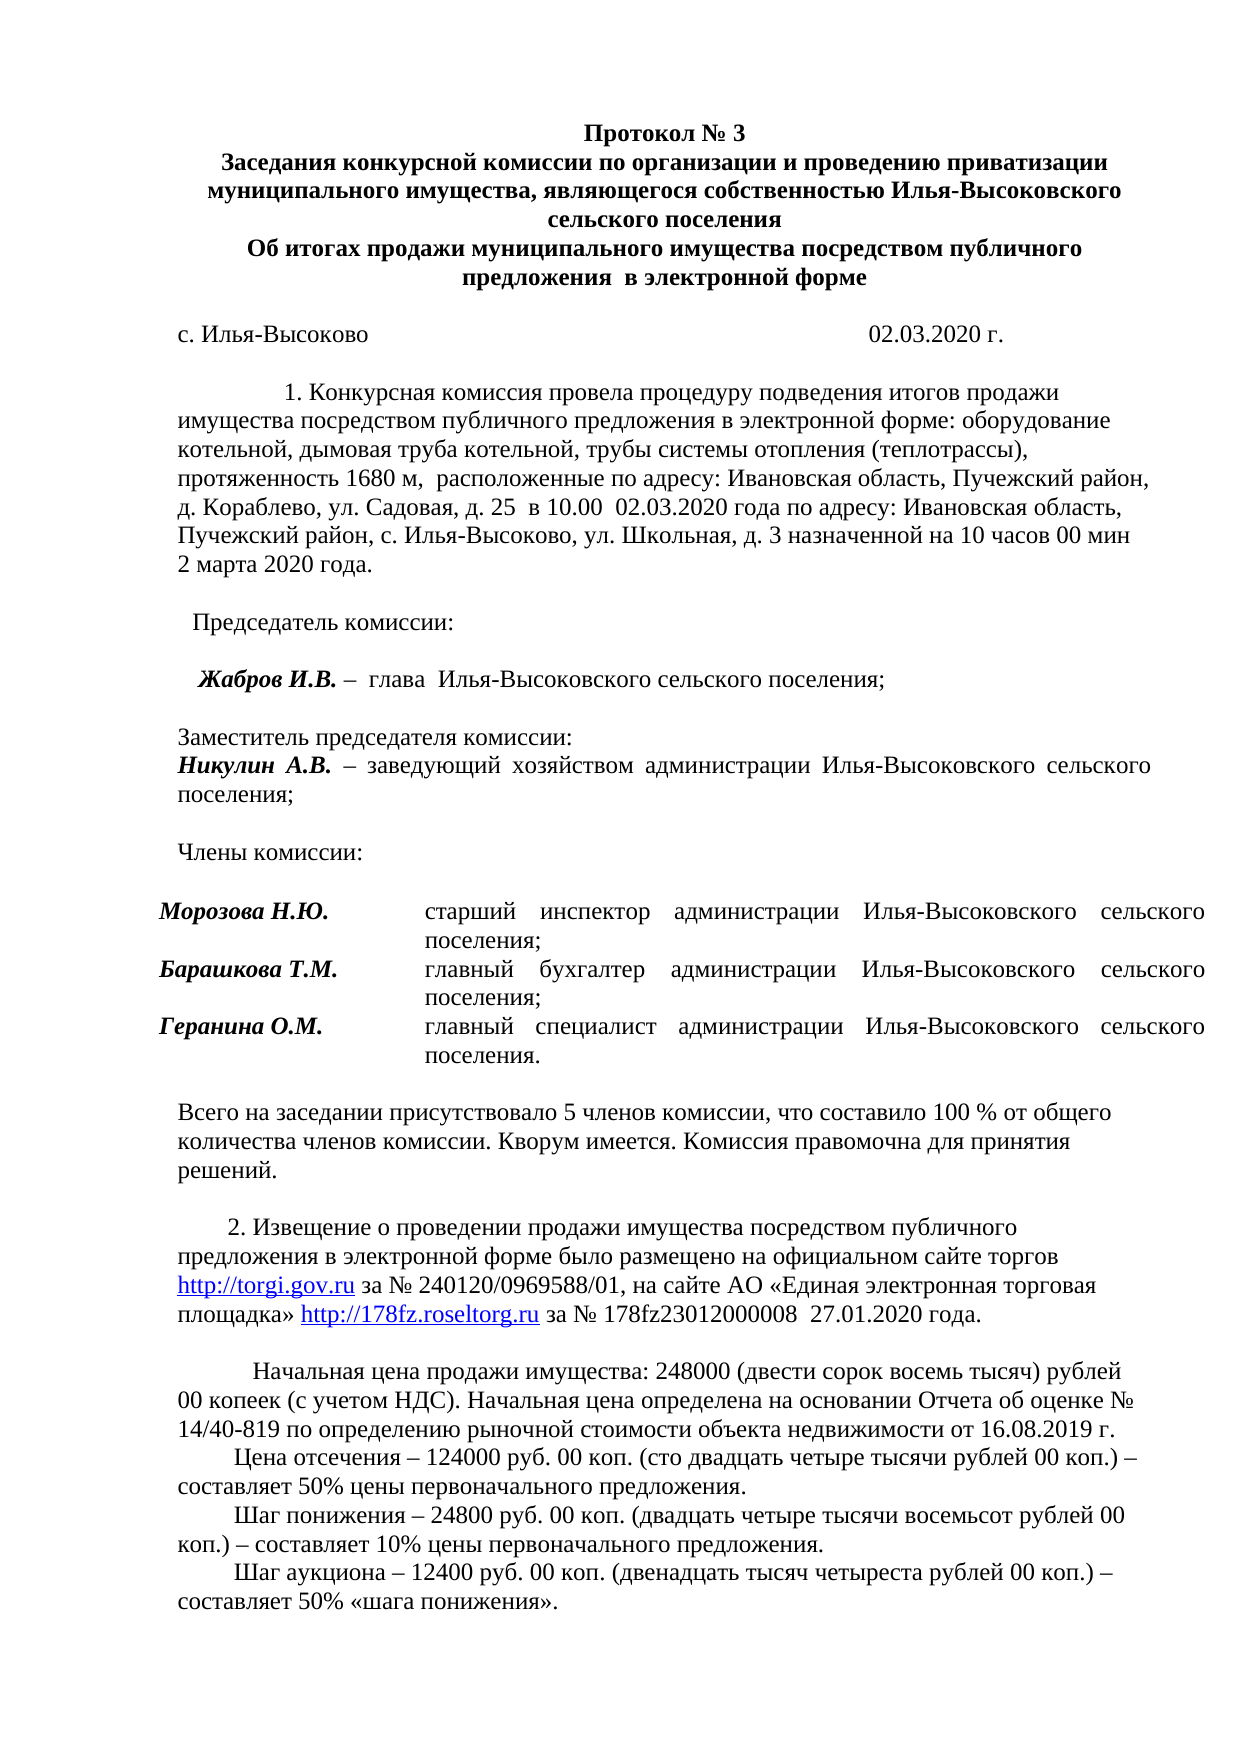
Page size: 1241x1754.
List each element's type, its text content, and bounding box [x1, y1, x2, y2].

table_cell главный бухгалтер администрации Илья-Высоковского сельского поселения; [413, 954, 1217, 1011]
table_header Морозова Н.Ю. [148, 896, 413, 954]
text Цена отсечения – 124000 руб. 00 коп. (сто двадцать четыре тысячи рублей 00 коп.) – составляет 50% цены первоначального предложения. [177, 1442, 1152, 1500]
text Об итогах продажи муниципального имущества посредством публичного предложения в электронной форме [177, 233, 1152, 291]
text Шаг аукциона – 12400 руб. 00 коп. (двенадцать тысяч четыреста рублей 00 коп.) – составляет 50% «шага понижения». [177, 1557, 1152, 1615]
table_header старший инспектор администрации Илья-Высоковского сельского поселения; [413, 896, 1217, 954]
text Заседания конкурсной комиссии по организации и проведению приватизации муниципального имущества, являющегося собственностью Илья-Высоковского сельского поселения [177, 147, 1152, 233]
table_cell Барашкова Т.М. [148, 954, 413, 1011]
text Никулин А.В. – заведующий хозяйством администрации Илья-Высоковского сельского поселения; [177, 751, 1152, 808]
text Заместитель председателя комиссии: [177, 722, 1152, 751]
text Председатель комиссии: [192, 607, 1152, 636]
text Всего на заседании присутствовало 5 членов комиссии, что составило 100 % от общего количества членов комиссии. Кворум имеется. Комиссия правомочна для принятия решений. [177, 1097, 1152, 1184]
text с. Илья-Высоково 02.03.2020 г. [177, 319, 1152, 348]
text Члены комиссии: [177, 837, 1152, 866]
text Шаг понижения – 24800 руб. 00 коп. (двадцать четыре тысячи восемьсот рублей 00 коп.) – составляет 10% цены первоначального предложения. [177, 1500, 1152, 1557]
text 1. Конкурсная комиссия провела процедуру подведения итогов продажи имущества посредством публичного предложения в электронной форме: оборудование котельной, дымовая труба котельной, трубы системы отопления (теплотрассы), протяженность 1680 м, расположенные по адресу: Ивановская область, Пучежский район, д. Кораблево, ул. Садовая, д. 25 в 10.00 02.03.2020 года по адресу: Ивановская область, Пучежский район, с. Илья-Высоково, ул. Школьная, д. 3 назначенной на 10 часов 00 мин 2 марта 2020 года. [177, 377, 1152, 578]
table_cell главный специалист администрации Илья-Высоковского сельского поселения. [413, 1011, 1217, 1069]
text Жабров И.В. – глава Илья-Высоковского сельского поселения; [192, 664, 1152, 693]
text 2. Извещение о проведении продажи имущества посредством публичного предложения в электронной форме было размещено на официальном сайте торгов http://torgi.gov.ru за № 240120/0969588/01, на сайте АО «Единая электронная торговая площадка» http://178fz.roseltorg.ru за № 178fz23012000008 27.01.2020 года. [177, 1212, 1152, 1327]
text Начальная цена продажи имущества: 248000 (двести сорок восемь тысяч) рублей 00 копеек (с учетом НДС). Начальная цена определена на основании Отчета об оценке № 14/40-819 по определению рыночной стоимости объекта недвижимости от 16.08.2019 г. [177, 1356, 1152, 1442]
table_cell Геранина О.М. [148, 1011, 413, 1069]
text Протокол № 3 [177, 118, 1152, 147]
